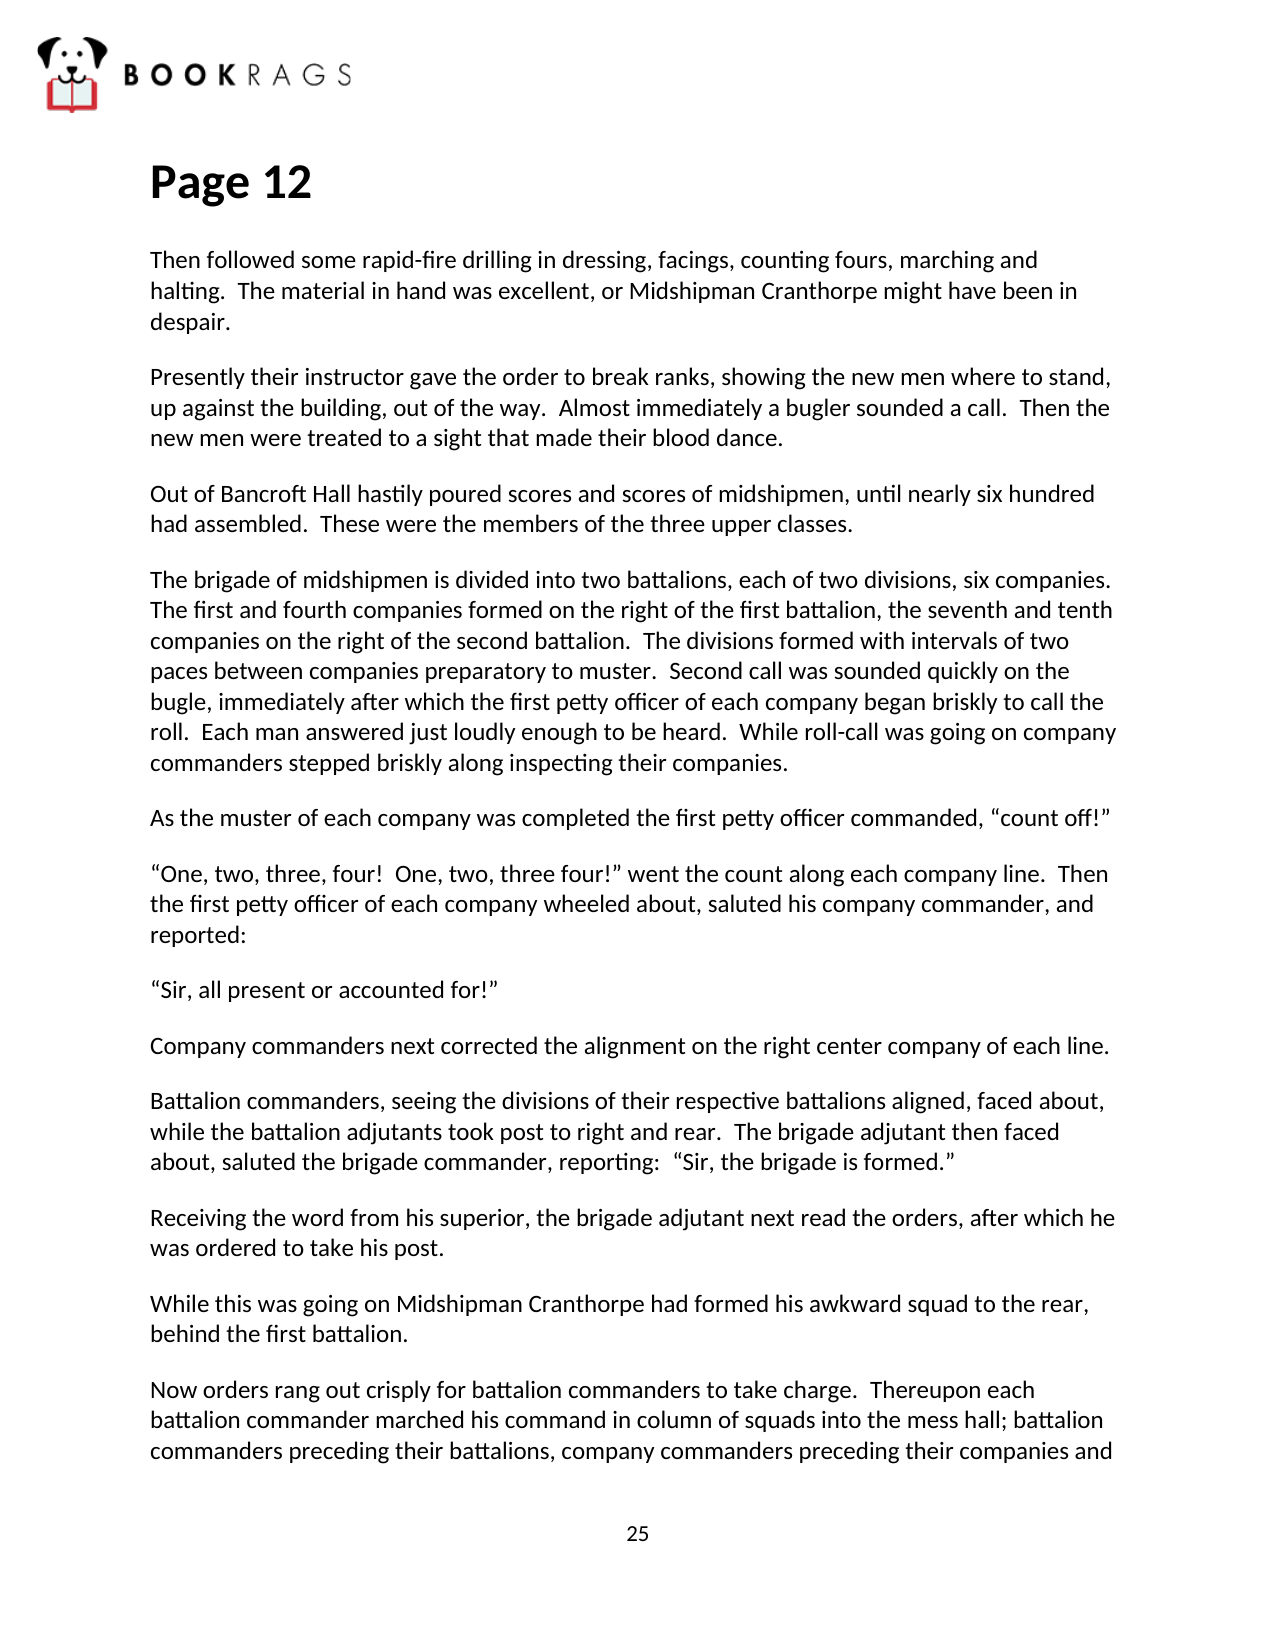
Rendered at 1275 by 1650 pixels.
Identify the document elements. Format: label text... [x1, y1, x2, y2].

text The brigade of midshipmen is divided into two battalions, each of two divisions, six companies. The first and fourth companies formed on the right of the first battalion, the seventh and tenth companies on the right of the second battalion. The divisions formed with intervals of two paces between companies preparatory to muster. Second call was sounded quickly on the bugle, immediately after which the first petty officer of each company began briskly to call the roll. Each man answered just loudly enough to be heard. While roll-call was going on company commanders stepped briskly along inspecting their companies. [150, 564, 1125, 777]
text Battalion commanders, seeing the divisions of their respective battalions aligned, faced about, while the battalion adjutants took post to right and rear. The brigade adjutant then faced about, saluted the brigade commander, reporting: “Sir, the brigade is formed.” [150, 1086, 1125, 1177]
text While this was going on Midshipman Cranthorpe had formed his awkward squad to the rear, behind the first battalion. [150, 1288, 1125, 1349]
text Presently their instructor gave the order to break ranks, showing the new men where to stand, up against the building, out of the way. Almost immediately a bugler sounded a call. Then the new men were treated to a sight that made their blood dance. [150, 361, 1125, 453]
text Then followed some rapid-fire drilling in dressing, facings, counting fours, marching and halting. The material in hand was excellent, or Midshipman Cranthorpe might have been in despair. [150, 244, 1125, 336]
text Receiving the word from his superior, the brigade adjutant next read the orders, after which he was ordered to take his post. [150, 1202, 1125, 1263]
text Page 12 [150, 150, 1125, 211]
picture [37, 37, 351, 113]
text Company commanders next corrected the alignment on the right center company of each line. [150, 1030, 1125, 1061]
text As the muster of each company was completed the first petty officer commanded, “count off!” [150, 802, 1125, 833]
text “One, two, three, four! One, two, three four!” went the count along each company line. Then the first petty officer of each company wheeled about, saluted his company commander, and reported: [150, 858, 1125, 949]
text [150, 1374, 1125, 1466]
text Out of Bancroft Hall hastily poured scores and scores of midshipmen, until nearly six hundred had assembled. These were the members of the three upper classes. [150, 478, 1125, 539]
text “Sir, all present or accounted for!” [150, 974, 1125, 1005]
